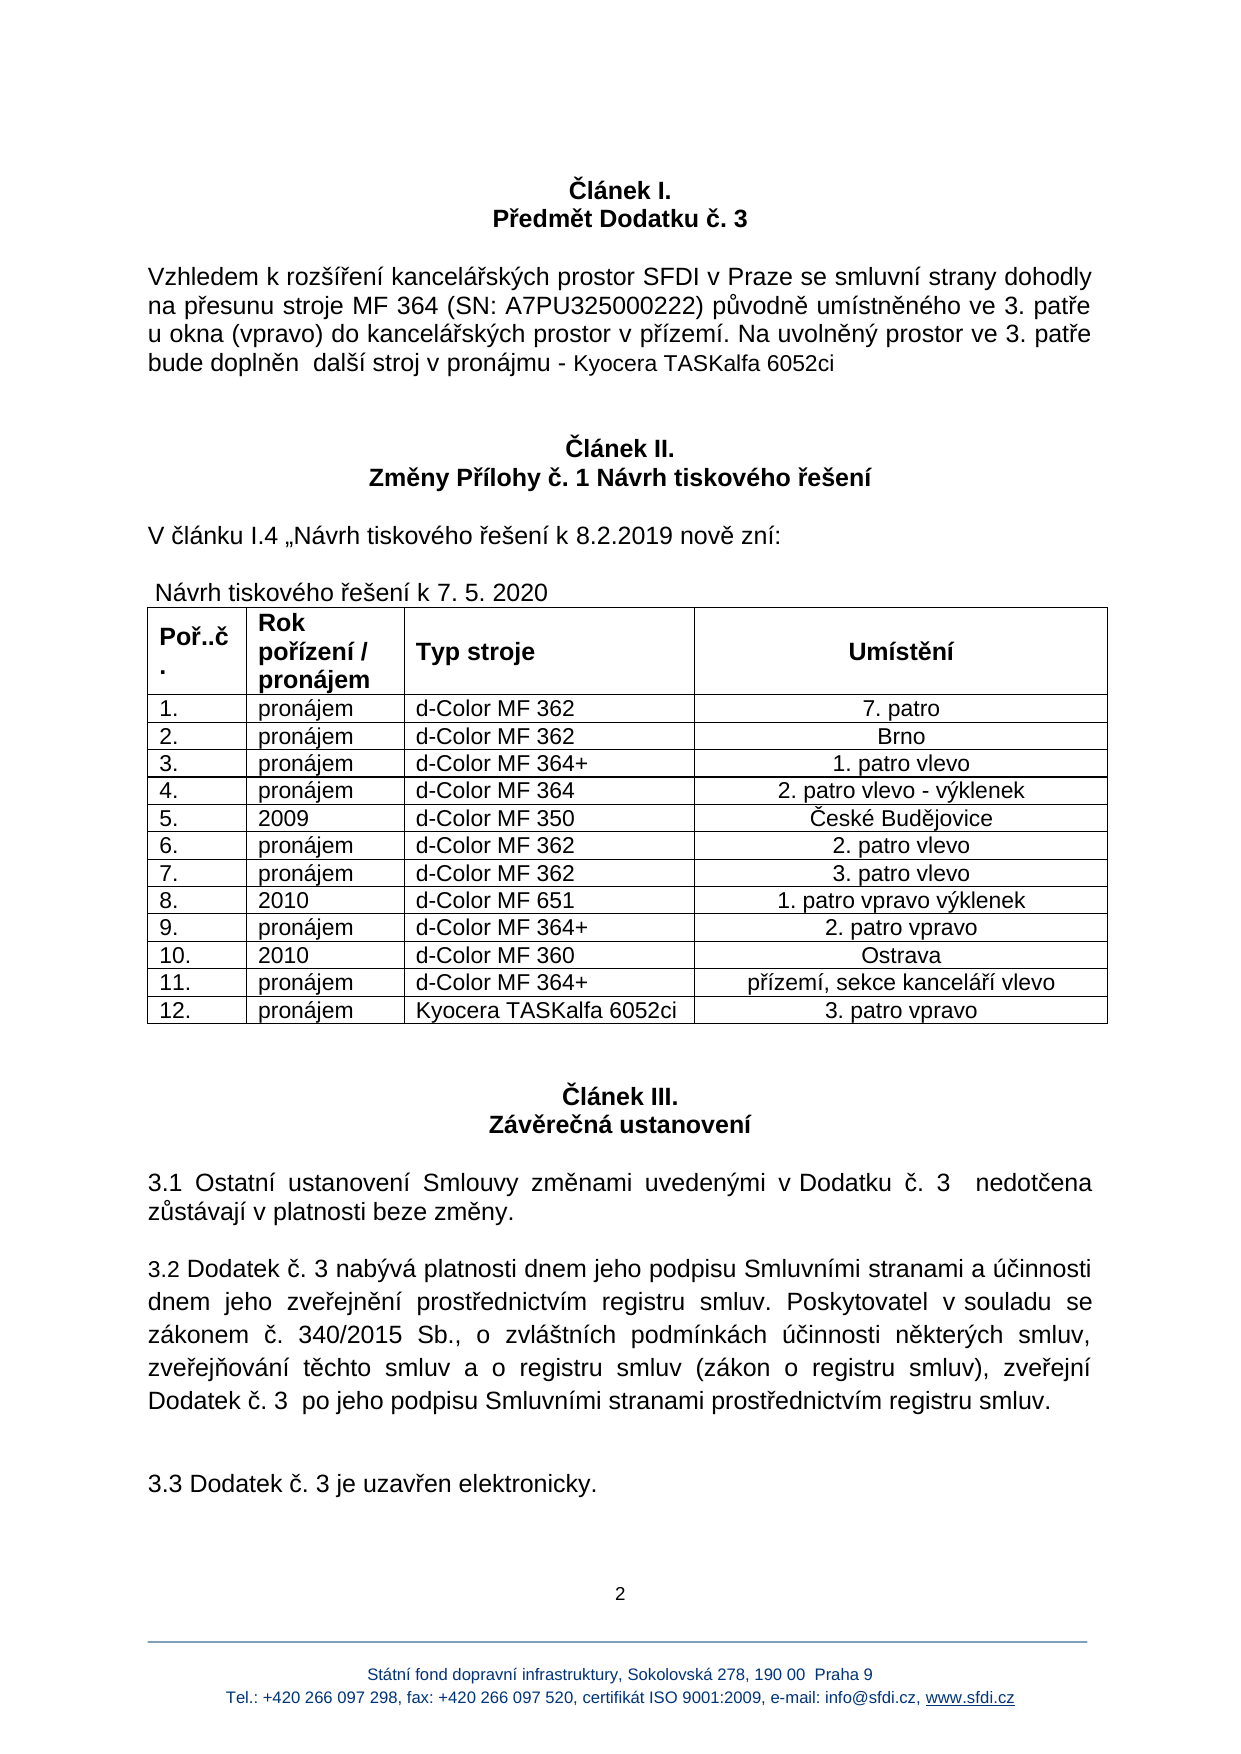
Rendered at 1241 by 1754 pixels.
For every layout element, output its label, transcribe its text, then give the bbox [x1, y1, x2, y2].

table_cell 11. [148, 969, 246, 996]
table_cell d-Color MF 364 [405, 778, 694, 804]
table_cell d-Color MF 362 [405, 832, 694, 858]
table_cell přízemí, sekce kanceláří vlevo [695, 969, 1107, 996]
text 3.1 Ostatní ustanovení Smlouvy změnami uvedenými v Dodatku č. 3 nedotčena zůstávají v platnosti beze změny. [148, 1168, 1092, 1225]
text Článek III. [148, 1081, 1092, 1110]
table_header Poř..č. [148, 608, 246, 694]
table_cell 12. [148, 997, 246, 1023]
text Článek I. [148, 176, 1092, 204]
table_cell Brno [695, 723, 1107, 749]
table_cell pronájem [247, 914, 404, 941]
table_cell pronájem [247, 997, 404, 1023]
table_cell pronájem [247, 969, 404, 996]
table_cell Kyocera TASKalfa 6052ci [405, 997, 694, 1023]
table_cell 2. [148, 723, 246, 749]
table_cell d-Color MF 350 [405, 805, 694, 831]
table_cell d-Color MF 362 [405, 695, 694, 722]
table_cell 2. patro vlevo [695, 832, 1107, 858]
table_cell 3. patro vpravo [695, 997, 1107, 1023]
table_cell pronájem [247, 750, 404, 776]
table_cell 2. patro vpravo [695, 914, 1107, 941]
table_cell 10. [148, 942, 246, 968]
table_cell d-Color MF 360 [405, 942, 694, 968]
table_cell 1. patro vlevo [695, 750, 1107, 776]
text Článek II. [148, 434, 1092, 463]
text Závěrečná ustanovení [148, 1110, 1092, 1139]
table_cell pronájem [247, 723, 404, 749]
table_header Rok pořízení / pronájem [247, 608, 404, 694]
table_cell pronájem [247, 832, 404, 858]
table_cell 9. [148, 914, 246, 941]
table_cell 2010 [247, 942, 404, 968]
table_header Umístění [695, 608, 1107, 694]
table_cell 2010 [247, 887, 404, 913]
table_cell 3. patro vlevo [695, 860, 1107, 886]
picture [147, 1618, 1088, 1735]
table_cell pronájem [247, 860, 404, 886]
text Předmět Dodatku č. 3 [148, 204, 1092, 233]
table_cell Ostrava [695, 942, 1107, 968]
text Vzhledem k rozšíření kancelářských prostor SFDI v Praze se smluvní strany dohodly na přesunu stroje MF 364 (SN: A7PU325000222) původně umístněného ve 3. patře u okna (vpravo) do kancelářských prostor v přízemí. Na uvolněný prostor ve 3. patře bude doplněn další stroj v pronájmu - Kyocera TASKalfa 6052ci [148, 262, 1092, 377]
text Návrh tiskového řešení k 7. 5. 2020 [148, 578, 1092, 607]
list 3.2 Dodatek č. 3 nabývá platnosti dnem jeho podpisu Smluvními stranami a účinnosti dnem jeho zveřejnění prostřednictvím registru smluv. Poskytovatel v souladu se zákonem č. 340/2015 Sb., o zvláštních podmínkách účinnosti některých smluv, zveřejňování těchto smluv a o registru smluv (zákon o registru smluv), zveřejní Dodatek č. 3 po jeho podpisu Smluvními stranami prostřednictvím registru smluv. [133, 1254, 1092, 1415]
table_cell 8. [148, 887, 246, 913]
table_cell 1. patro vpravo výklenek [695, 887, 1107, 913]
table_cell d-Color MF 362 [405, 723, 694, 749]
table_cell 6. [148, 832, 246, 858]
table_cell 3. [148, 750, 246, 776]
text V článku I.4 „Návrh tiskového řešení k 8.2.2019 nově zní: [148, 521, 1092, 549]
table_cell d-Color MF 364+ [405, 914, 694, 941]
text 3.3 Dodatek č. 3 je uzavřen elektronicky. [148, 1469, 1092, 1497]
table_cell d-Color MF 362 [405, 860, 694, 886]
table_cell České Budějovice [695, 805, 1107, 831]
table_cell d-Color MF 364+ [405, 750, 694, 776]
table_cell 7. [148, 860, 246, 886]
text Změny Přílohy č. 1 Návrh tiskového řešení [148, 463, 1092, 492]
table_cell pronájem [247, 778, 404, 804]
table_cell 5. [148, 805, 246, 831]
table_cell d-Color MF 364+ [405, 969, 694, 996]
table_cell 1. [148, 695, 246, 722]
table_cell pronájem [247, 695, 404, 722]
table_cell 2. patro vlevo - výklenek [695, 778, 1107, 804]
table_cell 2009 [247, 805, 404, 831]
table_header Typ stroje [405, 608, 694, 694]
table_cell d-Color MF 651 [405, 887, 694, 913]
table_cell 4. [148, 778, 246, 804]
table_cell 7. patro [695, 695, 1107, 722]
